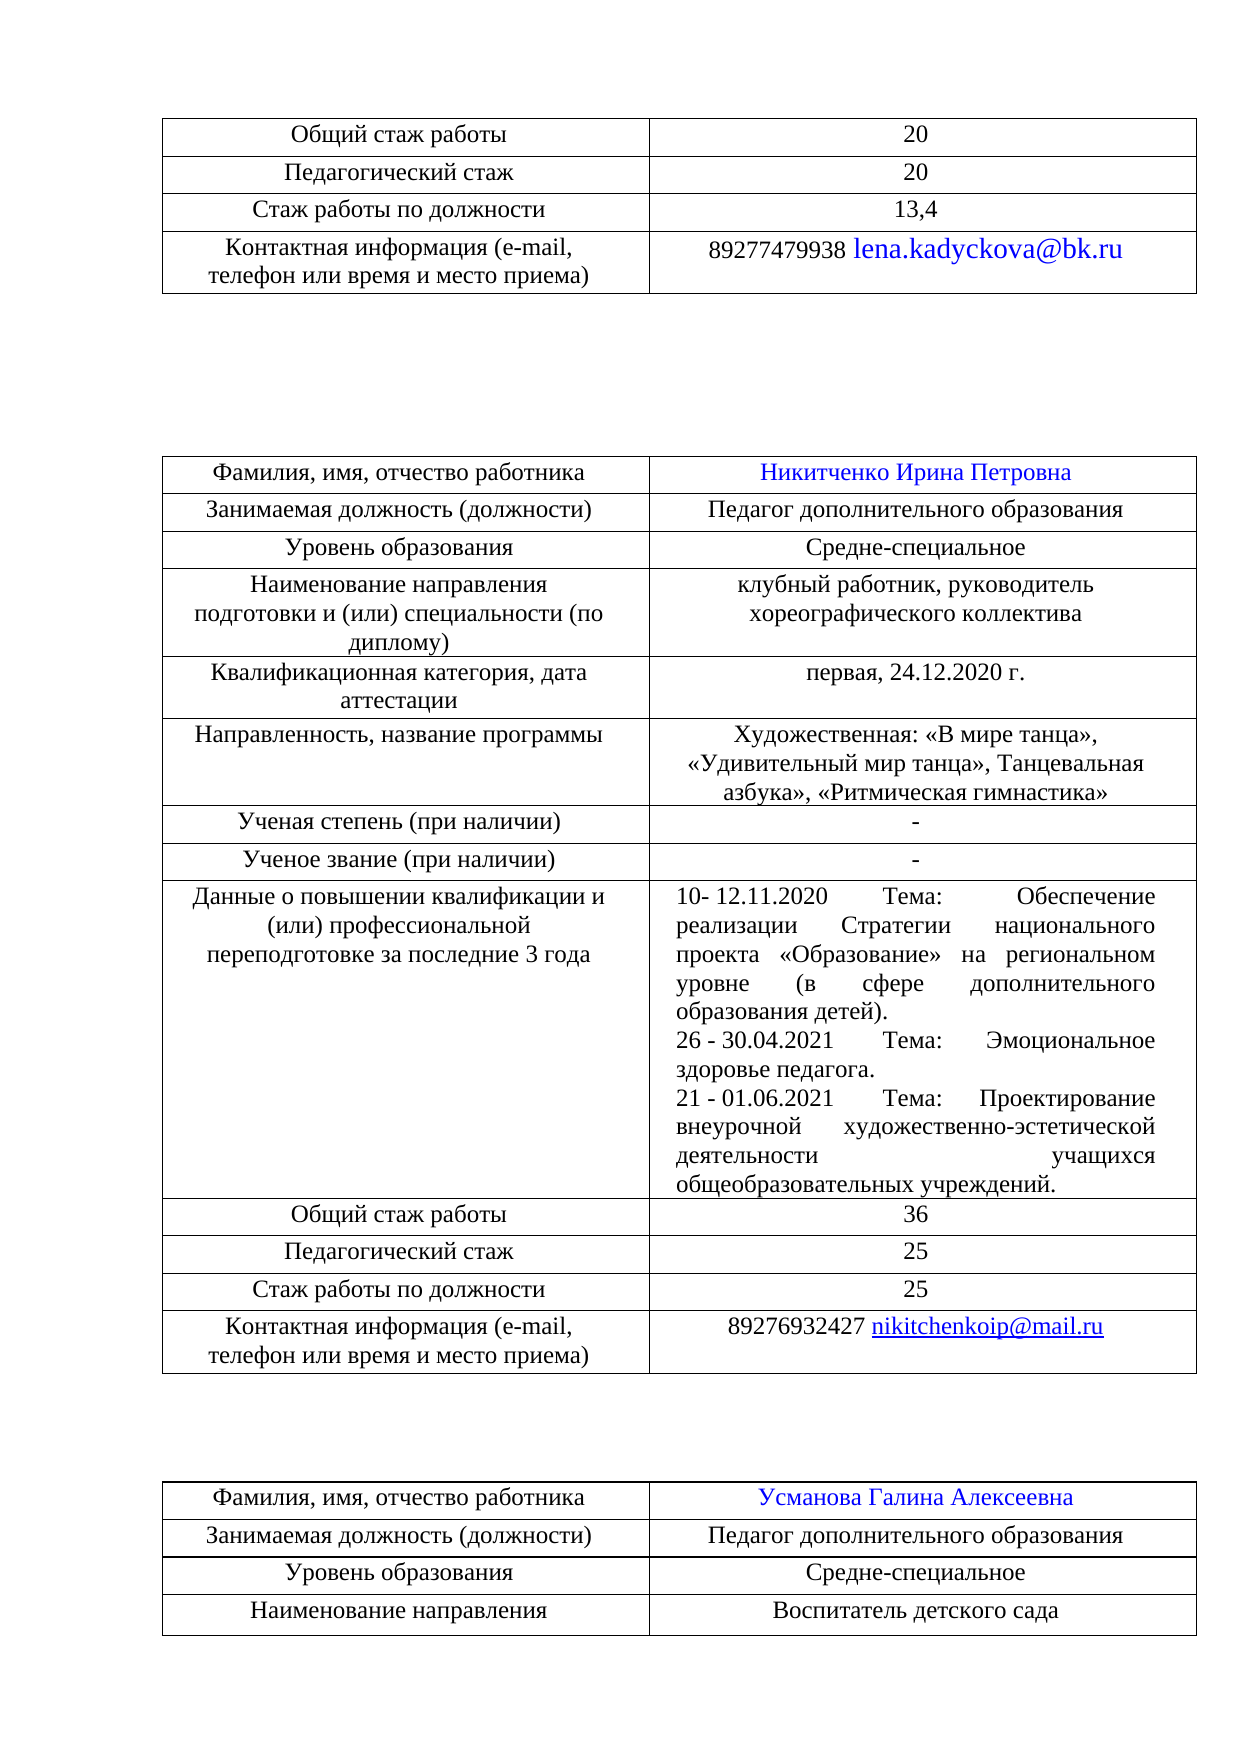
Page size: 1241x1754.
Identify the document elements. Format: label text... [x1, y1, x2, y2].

table_cell Педагог дополнительного образования [650, 1520, 1196, 1556]
table_cell Наименование направления подготовки и (или) специальности (по диплому) [163, 569, 649, 656]
table_cell Средне-специальное [650, 532, 1196, 568]
table_cell 20 [650, 157, 1196, 193]
table_cell Стаж работы по должности [163, 1274, 649, 1310]
table_cell Средне-специальное [650, 1558, 1196, 1594]
table_cell Занимаемая должность (должности) [163, 1520, 649, 1556]
table_cell 13,4 [650, 194, 1196, 231]
table_header Фамилия, имя, отчество работника [163, 1483, 649, 1519]
table_cell Уровень образования [163, 1558, 649, 1594]
table_cell 25 [650, 1236, 1196, 1273]
table_cell - [650, 844, 1196, 880]
table_header Фамилия, имя, отчество работника [163, 457, 649, 493]
table_header Никитченко Ирина Петровна [650, 457, 1196, 493]
table_cell Данные о повышении квалификации и (или) профессиональной переподготовке за последние 3 года [163, 881, 649, 1198]
table_cell 10- 12.11.2020 Тема: Обеспечение реализации Стратегии национального проекта «Образование» на региональном уровне (в сфере дополнительного образования детей). 26 - 30.04.2021 Тема: Эмоциональное здоровье педагога. 21 - 01.06.2021 Тема: Проектирование внеурочной художественно-эстетической деятельности учащихся общеобразовательных учреждений. [650, 881, 1196, 1198]
table_cell - [650, 806, 1196, 843]
table_cell 20 [650, 119, 1196, 156]
table_cell Ученая степень (при наличии) [163, 806, 649, 843]
table_cell Стаж работы по должности [163, 194, 649, 231]
table_cell Квалификационная категория, дата аттестации [163, 657, 649, 718]
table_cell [163, 1595, 649, 1635]
table_cell 89276932427 nikitchenkoip@mail.ru [650, 1311, 1196, 1373]
table_cell Контактная информация (e-mail, телефон или время и место приема) [163, 232, 649, 293]
table_header Усманова Галина Алексеевна [650, 1483, 1196, 1519]
table_cell Ученое звание (при наличии) [163, 844, 649, 880]
table_cell Занимаемая должность (должности) [163, 494, 649, 531]
table_cell Уровень образования [163, 532, 649, 568]
table_cell первая, 24.12.2020 г. [650, 657, 1196, 718]
table_cell Общий стаж работы [163, 119, 649, 156]
table_cell клубный работник, руководитель хореографического коллектива [650, 569, 1196, 656]
table_cell Общий стаж работы [163, 1199, 649, 1235]
table_cell 36 [650, 1199, 1196, 1235]
table_cell Художественная: «В мире танца», «Удивительный мир танца», Танцевальная азбука», «Ритмическая гимнастика» [650, 719, 1196, 805]
table_cell Направленность, название программы [163, 719, 649, 805]
table_cell Педагогический стаж [163, 1236, 649, 1273]
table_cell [650, 1595, 1196, 1635]
table_cell Контактная информация (e-mail, телефон или время и место приема) [163, 1311, 649, 1373]
table_cell 89277479938 lena.kadyckova@bk.ru [650, 232, 1196, 293]
table_cell Педагогический стаж [163, 157, 649, 193]
table_cell 25 [650, 1274, 1196, 1310]
table_cell Педагог дополнительного образования [650, 494, 1196, 531]
